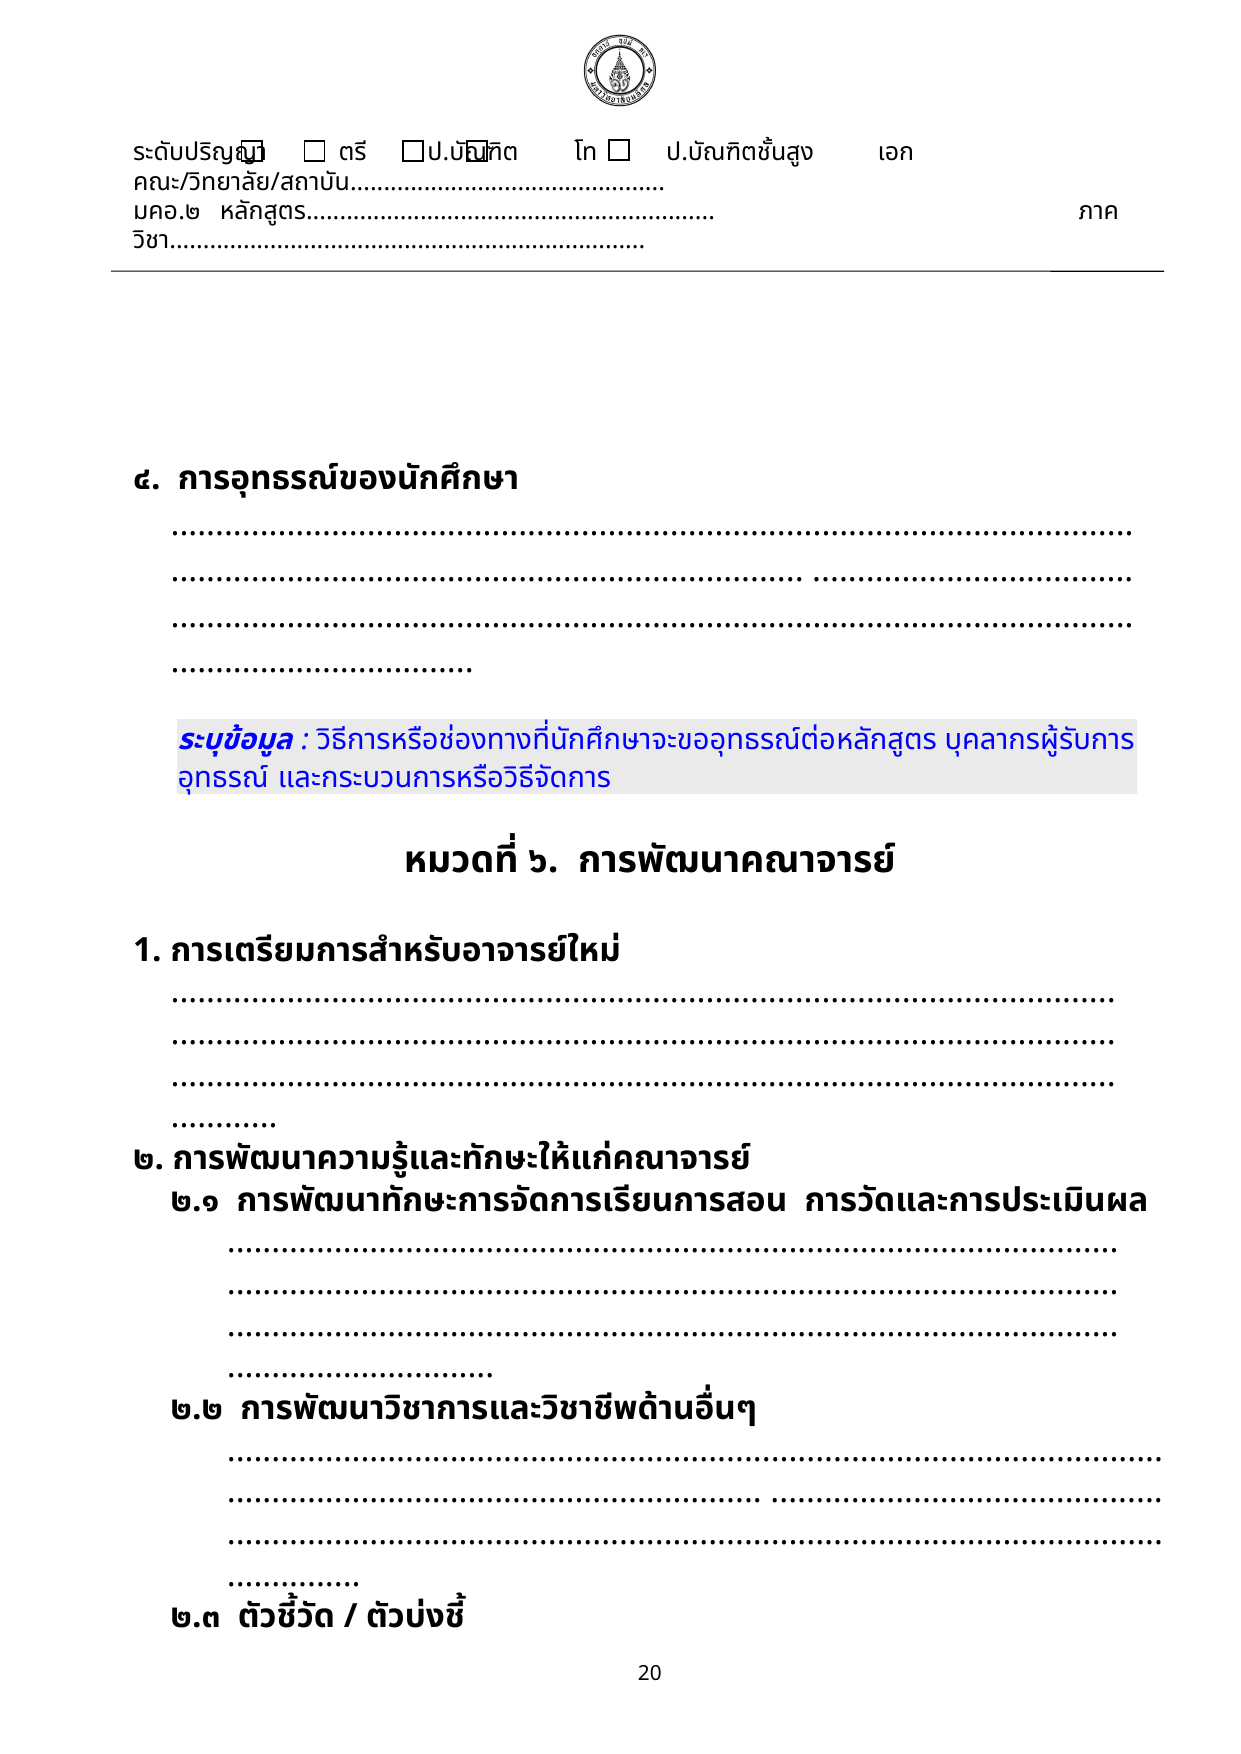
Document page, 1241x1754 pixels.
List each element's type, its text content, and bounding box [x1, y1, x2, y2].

text ๒.๓ ตัวชี้วัด / ตัวบ่งชี้ [170, 1594, 1166, 1636]
text ๒.๑ การพัฒนาทักษะการจัดการเรียนการสอน การวัดและการประเมินผล [133, 1178, 1166, 1219]
list การเตรียมการสำหรับอาจารย์ใหม่ [133, 928, 1166, 969]
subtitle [170, 499, 1137, 682]
subtitle .......................................................................................................................................................................................................................................................................................................................................... [227, 1219, 1125, 1386]
text ระบุข้อมูล : วิธีการหรือช่องทางที่นักศึกษาจะขออุทธรณ์ต่อหลักสูตร บุคลากรผู้รับการอุทธรณ์ และกระบวนการหรือวิธีจัดการ [177, 719, 1137, 794]
text หมวดที่ ๖. การพัฒนาคณาจารย์ [133, 836, 1166, 882]
subtitle .......................................................................................................................................................................................................................................................................................................................................... [170, 969, 1125, 1136]
text ๒.๒ การพัฒนาวิชาการและวิชาชีพด้านอื่นๆ ..................................................................................................................................................................... .................................................................................................................................................................... [170, 1386, 1166, 1594]
text ๒. การพัฒนาความรู้และทักษะให้แก่คณาจารย์ [133, 1136, 1166, 1178]
text ๔. การอุทธรณ์ของนักศึกษา [133, 453, 1166, 499]
picture [583, 34, 657, 107]
